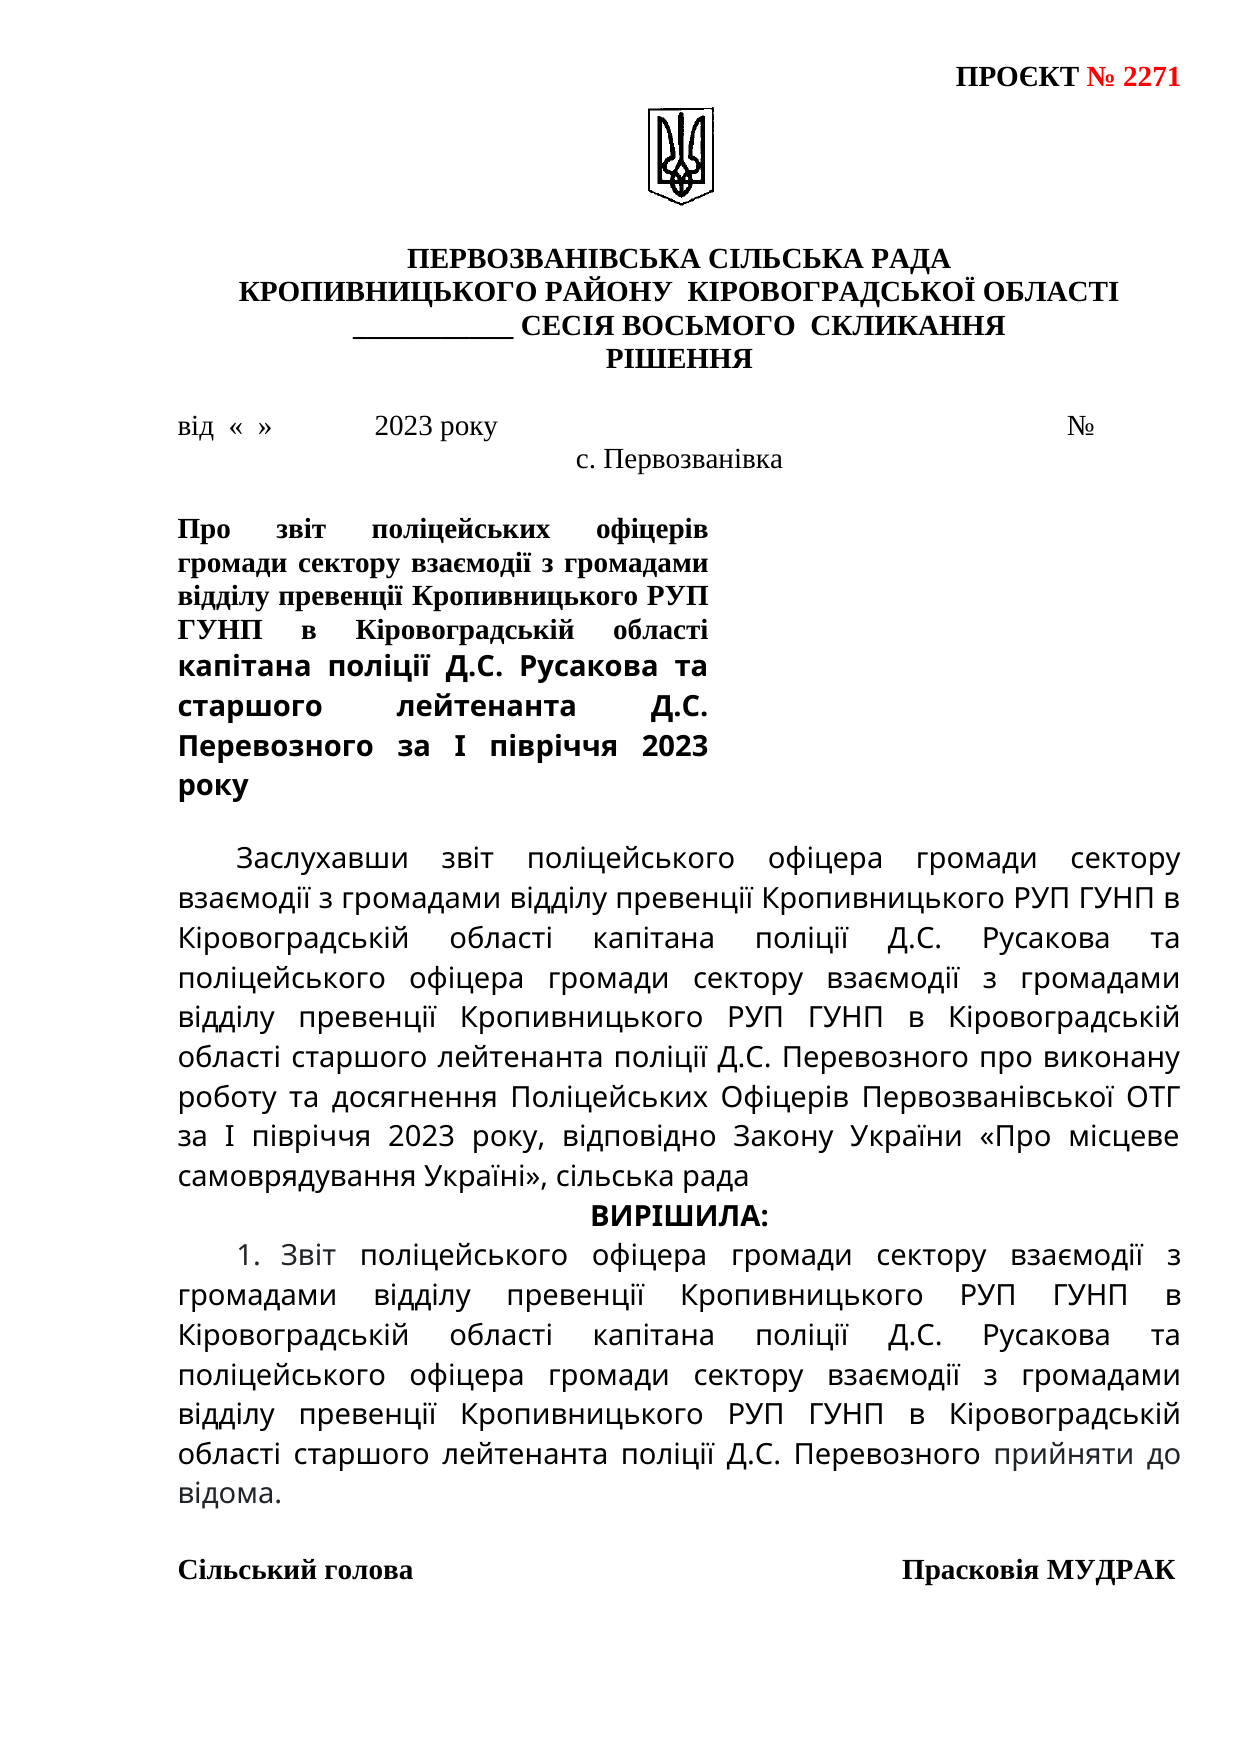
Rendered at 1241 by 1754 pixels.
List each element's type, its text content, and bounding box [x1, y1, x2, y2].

text РІШЕННЯ [177, 342, 1181, 375]
text с. Первозванівка [177, 442, 1181, 475]
list Звіт поліцейського офіцера громади сектору взаємодії з громадами відділу превенції Кропивницького РУП ГУНП в Кіровоградській області капітана поліції Д.С. Русакова та поліцейського офіцера громади сектору взаємодії з громадами відділу превенції Кропивницького РУП ГУНП в Кіровоградській області старшого лейтенанта поліції Д.С. Перевозного прийняти до відома. [177, 1235, 1181, 1512]
text КРОПИВНИЦЬКОГО РАЙОНУ КІРОВОГРАДСЬКОЇ ОБЛАСТІ [177, 274, 1181, 308]
text Сільський голова Прасковія МУДРАК [177, 1552, 1181, 1586]
text Про звіт поліцейських офіцерів громади сектору взаємодії з громадами відділу превенції Кропивницького РУП ГУНП в Кіровоградській області капітана поліції Д.С. Русакова та старшого лейтенанта Д.С. Перевозного за І півріччя 2023 року [177, 511, 709, 804]
text ___________ СЕСІЯ ВОСЬМОГО СКЛИКАННЯ [177, 308, 1181, 342]
text ВИРІШИЛА: [177, 1195, 1181, 1235]
text Заслухавши звіт поліцейського офіцера громади сектору взаємодії з громадами відділу превенції Кропивницького РУП ГУНП в Кіровоградській області капітана поліції Д.С. Русакова та поліцейського офіцера громади сектору взаємодії з громадами відділу превенції Кропивницького РУП ГУНП в Кіровоградській області старшого лейтенанта поліції Д.С. Перевозного про виконану роботу та досягнення Поліцейських Офіцерів Первозванівської ОТГ за І півріччя 2023 року, відповідно Закону України «Про місцеве самоврядування Україні», сільська рада [177, 838, 1181, 1195]
picture [645, 107, 716, 208]
text ПРОЄКТ № 2271 [177, 59, 1181, 93]
text ПЕРВОЗВАНІВСЬКА СІЛЬСЬКА РАДА [177, 241, 1181, 274]
text від « » 2023 року № [177, 408, 1181, 442]
